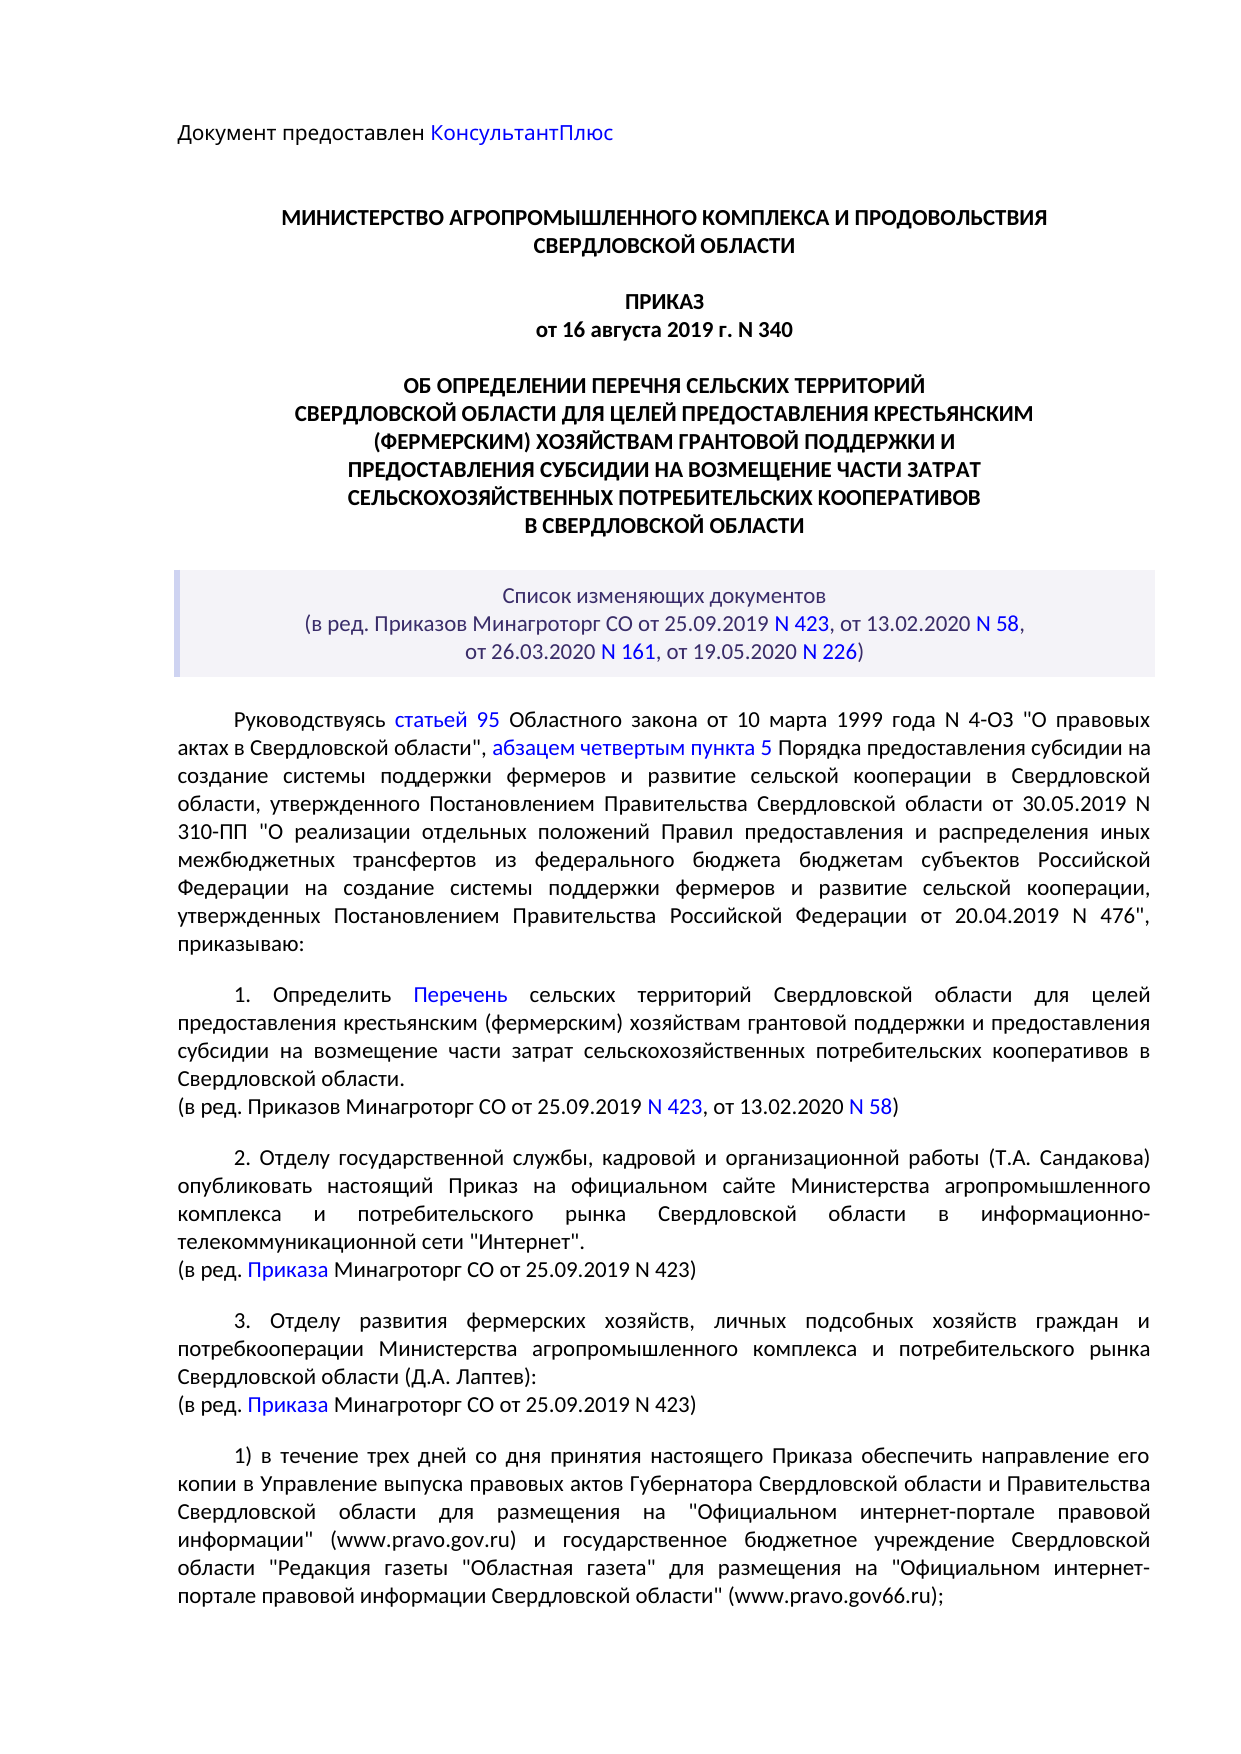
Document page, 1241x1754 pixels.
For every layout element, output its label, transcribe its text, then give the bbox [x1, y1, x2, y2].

text 2. Отделу государственной службы, кадровой и организационной работы (Т.А. Сандакова) опубликовать настоящий Приказ на официальном сайте Министерства агропромышленного комплекса и потребительского рынка Свердловской области в информационно-телекоммуникационной сети "Интернет". [177, 1143, 1152, 1255]
text Руководствуясь статьей 95 Областного закона от 10 марта 1999 года N 4-ОЗ "О правовых актах в Свердловской области", абзацем четвертым пункта 5 Порядка предоставления субсидии на создание системы поддержки фермеров и развитие сельской кооперации в Свердловской области, утвержденного Постановлением Правительства Свердловской области от 30.05.2019 N 310-ПП "О реализации отдельных положений Правил предоставления и распределения иных межбюджетных трансфертов из федерального бюджета бюджетам субъектов Российской Федерации на создание системы поддержки фермеров и развитие сельской кооперации, утвержденных Постановлением Правительства Российской Федерации от 20.04.2019 N 476", приказываю: [177, 705, 1152, 957]
title СВЕРДЛОВСКОЙ ОБЛАСТИ [177, 231, 1152, 259]
text (в ред. Приказа Минагроторг СО от 25.09.2019 N 423) [177, 1255, 1152, 1283]
text (в ред. Приказов Минагроторг СО от 25.09.2019 N 423, от 13.02.2020 N 58) [177, 1092, 1152, 1120]
title от 16 августа 2019 г. N 340 [177, 315, 1152, 343]
title В СВЕРДЛОВСКОЙ ОБЛАСТИ [177, 511, 1152, 539]
title ПРИКАЗ [177, 287, 1152, 315]
text 1) в течение трех дней со дня принятия настоящего Приказа обеспечить направление его копии в Управление выпуска правовых актов Губернатора Свердловской области и Правительства Свердловской области для размещения на "Официальном интернет-портале правовой информации" (www.pravo.gov.ru) и государственное бюджетное учреждение Свердловской области "Редакция газеты "Областная газета" для размещения на "Официальном интернет-портале правовой информации Свердловской области" (www.pravo.gov66.ru); [177, 1441, 1152, 1609]
title ОБ ОПРЕДЕЛЕНИИ ПЕРЕЧНЯ СЕЛЬСКИХ ТЕРРИТОРИЙ [177, 371, 1152, 399]
title МИНИСТЕРСТВО АГРОПРОМЫШЛЕННОГО КОМПЛЕКСА И ПРОДОВОЛЬСТВИЯ [177, 203, 1152, 231]
title СЕЛЬСКОХОЗЯЙСТВЕННЫХ ПОТРЕБИТЕЛЬСКИХ КООПЕРАТИВОВ [177, 483, 1152, 511]
text (в ред. Приказа Минагроторг СО от 25.09.2019 N 423) [177, 1390, 1152, 1418]
title Документ предоставлен КонсультантПлюс [177, 118, 1152, 175]
title (ФЕРМЕРСКИМ) ХОЗЯЙСТВАМ ГРАНТОВОЙ ПОДДЕРЖКИ И [177, 427, 1152, 455]
text 3. Отделу развития фермерских хозяйств, личных подсобных хозяйств граждан и потребкооперации Министерства агропромышленного комплекса и потребительского рынка Свердловской области (Д.А. Лаптев): [177, 1306, 1152, 1390]
title СВЕРДЛОВСКОЙ ОБЛАСТИ ДЛЯ ЦЕЛЕЙ ПРЕДОСТАВЛЕНИЯ КРЕСТЬЯНСКИМ [177, 399, 1152, 427]
title ПРЕДОСТАВЛЕНИЯ СУБСИДИИ НА ВОЗМЕЩЕНИЕ ЧАСТИ ЗАТРАТ [177, 455, 1152, 483]
text 1. Определить Перечень сельских территорий Свердловской области для целей предоставления крестьянским (фермерским) хозяйствам грантовой поддержки и предоставления субсидии на возмещение части затрат сельскохозяйственных потребительских кооперативов в Свердловской области. [177, 980, 1152, 1092]
table_header Список изменяющих документов (в ред. Приказов Минагроторг СО от 25.09.2019 N 423, от 13.02.2020 N 58, от 26.03.2020 N 161, от 19.05.2020 N 226) [180, 570, 1149, 677]
